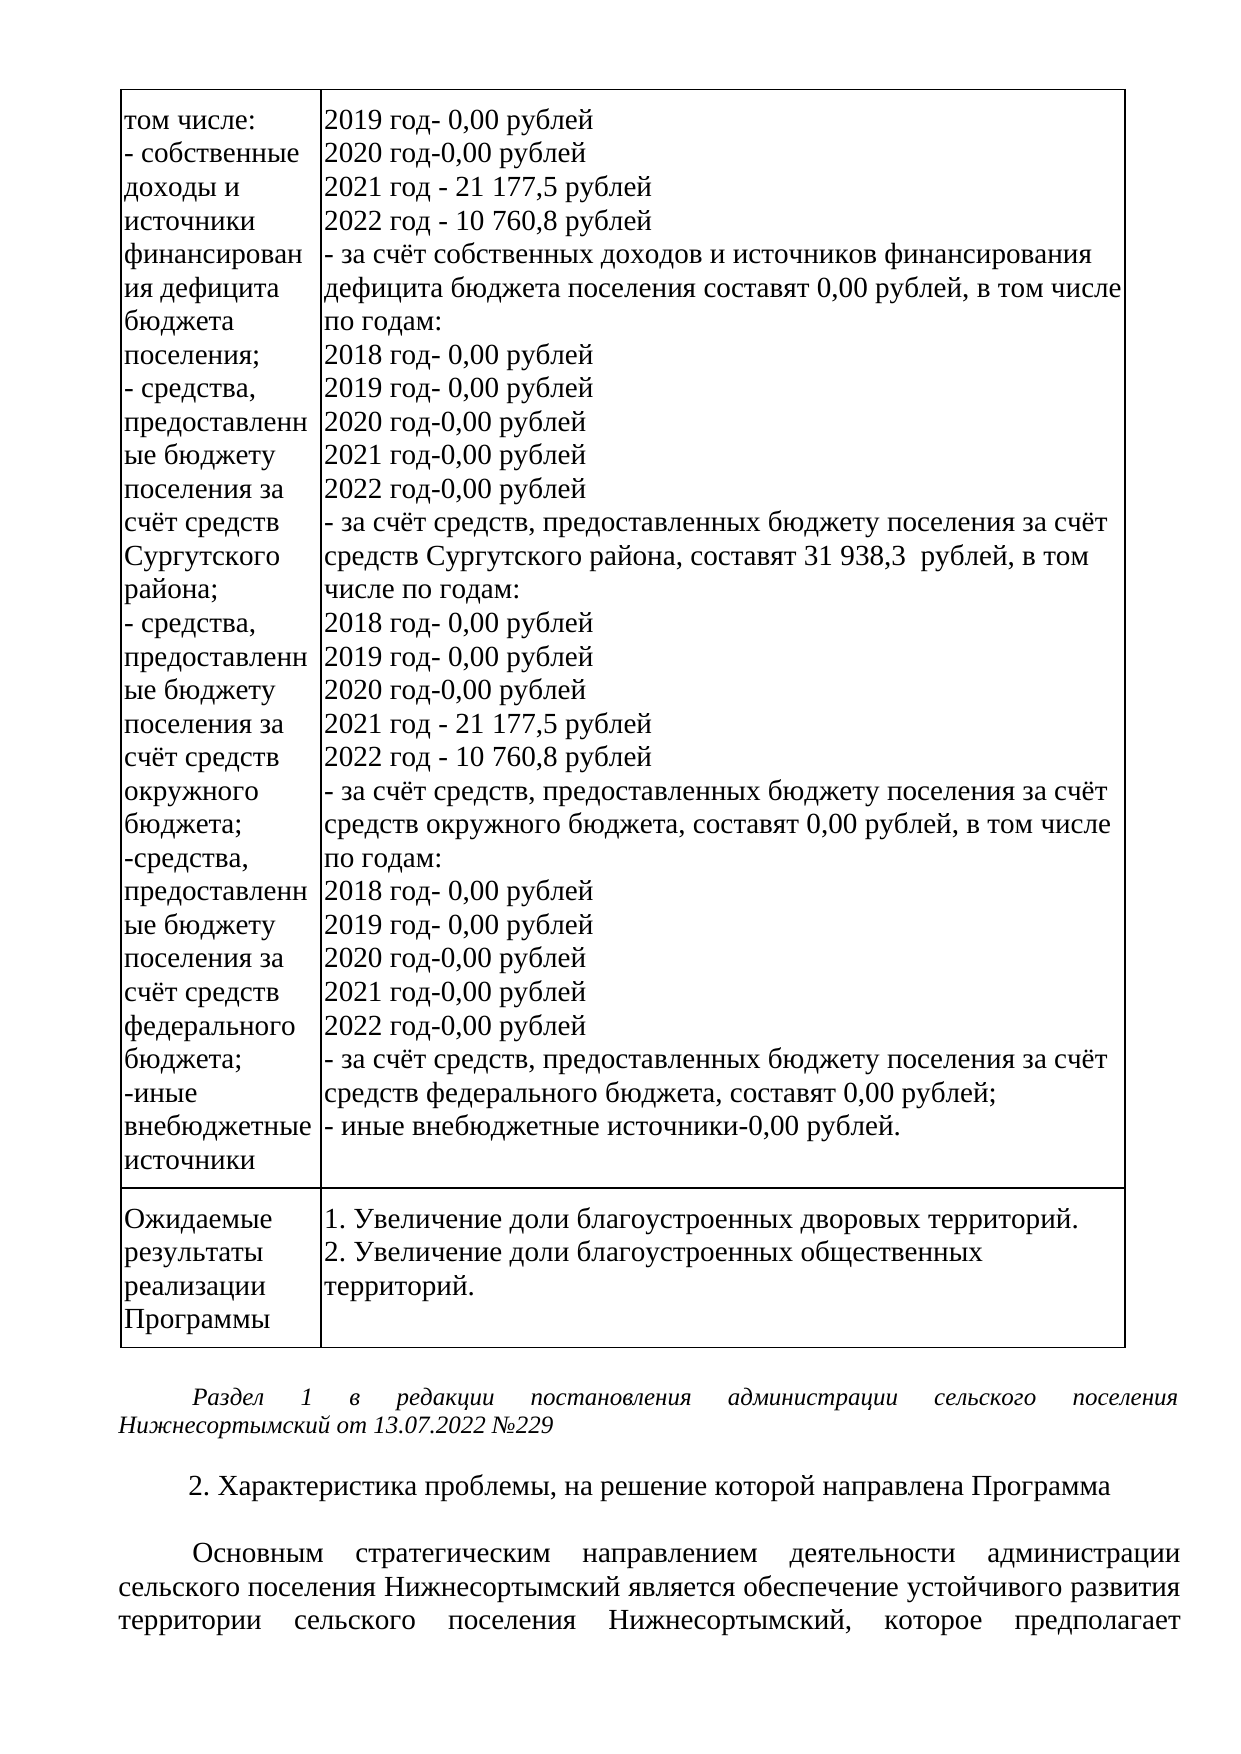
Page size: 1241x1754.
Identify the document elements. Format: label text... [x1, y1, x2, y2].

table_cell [122, 90, 320, 1187]
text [118, 1535, 1181, 1636]
text Раздел 1 в редакции постановления администрации сельского поселения Нижнесортымский от 13.07.2022 №229 [118, 1382, 1181, 1439]
table_cell Ожидаемые результаты реализации Программы [122, 1189, 320, 1347]
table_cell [322, 90, 1124, 1187]
text 2. Характеристика проблемы, на решение которой направлена Программа [118, 1468, 1181, 1502]
table_cell 1. Увеличение доли благоустроенных дворовых территорий. 2. Увеличение доли благоустроенных общественных территорий. [322, 1189, 1124, 1347]
